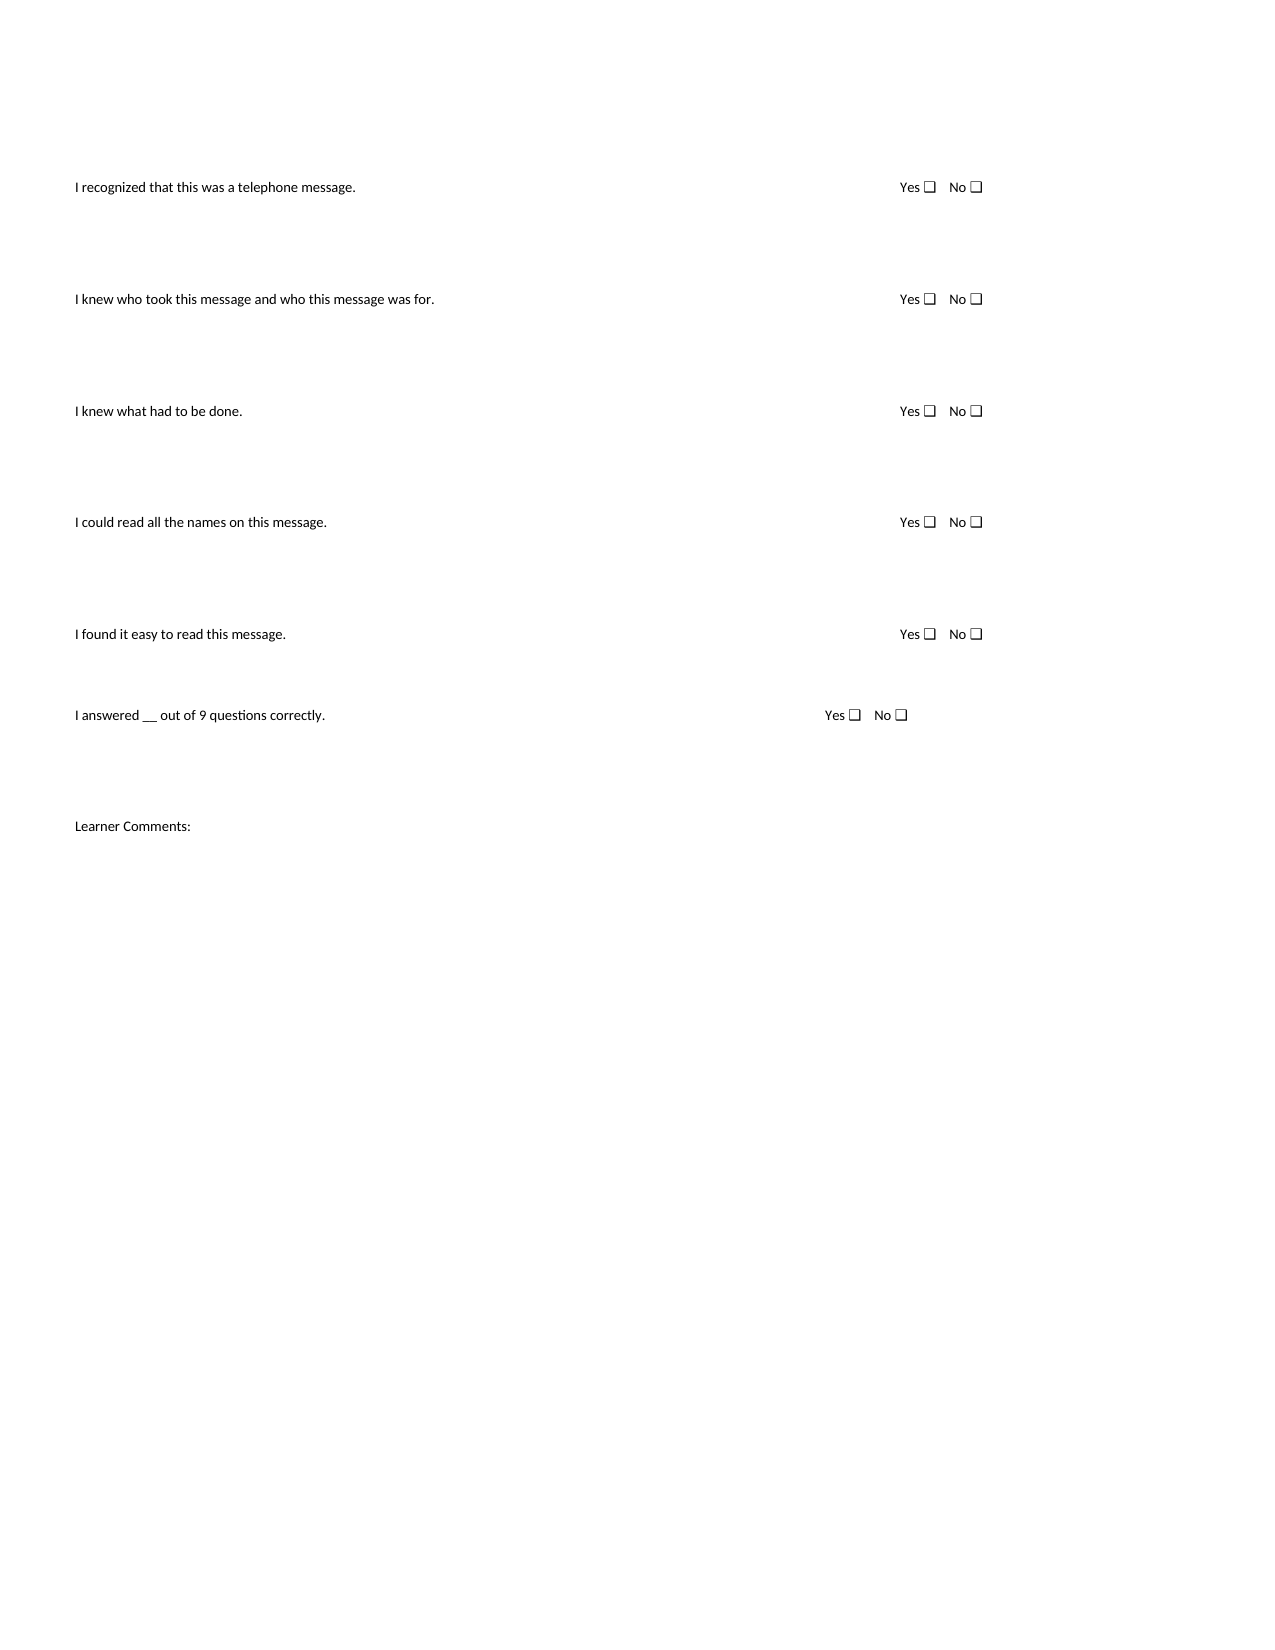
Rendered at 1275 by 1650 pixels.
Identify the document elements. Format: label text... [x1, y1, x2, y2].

text I could read all the names on this message. Yes ❑ No ❑ [75, 501, 1200, 531]
text I recognized that this was a telephone message. Yes ❑ No ❑ [75, 166, 1200, 196]
text I answered __ out of 9 questions correctly. Yes ❑ No ❑ [75, 693, 1200, 724]
text Learner Comments: [75, 805, 1200, 836]
text I knew what had to be done. Yes ❑ No ❑ [75, 389, 1200, 420]
text I found it easy to read this message. Yes ❑ No ❑ [75, 612, 1200, 643]
text I knew who took this message and who this message was for. Yes ❑ No ❑ [75, 277, 1200, 308]
